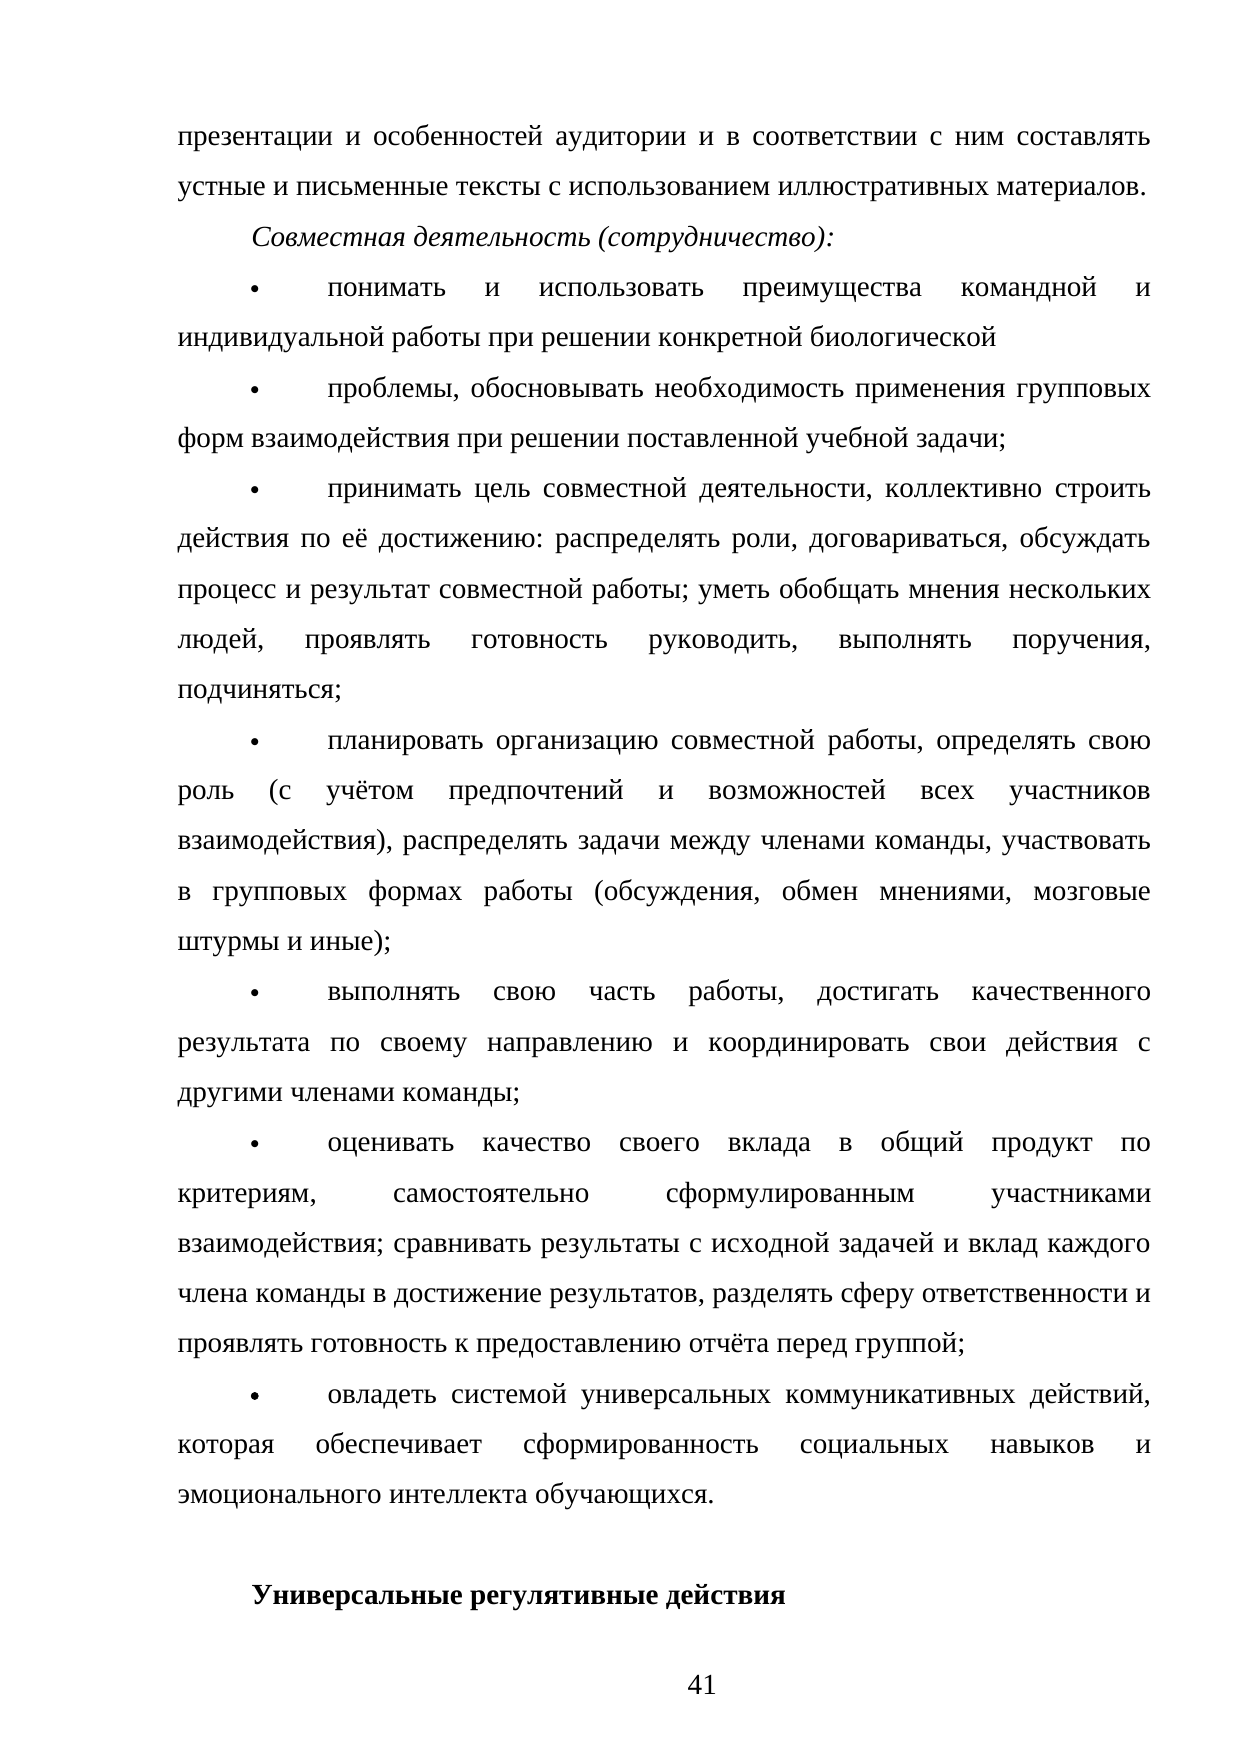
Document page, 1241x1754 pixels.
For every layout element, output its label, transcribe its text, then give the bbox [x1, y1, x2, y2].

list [177, 118, 1152, 202]
list проблемы, обосновывать необходимость применения групповых форм взаимодействия при решении поставленной учебной задачи; [177, 370, 1152, 453]
text Универсальные регулятивные действия [177, 1577, 1152, 1611]
list овладеть системой универсальных коммуникативных действий, которая обеспечивает сформированность социальных навыков и эмоционального интеллекта обучающихся. [177, 1376, 1152, 1510]
list оценивать качество своего вклада в общий продукт по критериям, самостоятельно сформулированным участниками взаимодействия; сравнивать результаты с исходной задачей и вклад каждого члена команды в достижение результатов, разделять сферу ответственности и проявлять готовность к предоставлению отчёта перед группой; [177, 1124, 1152, 1359]
list понимать и использовать преимущества командной и индивидуальной работы при решении конкретной биологической [177, 269, 1152, 353]
list планировать организацию совместной работы, определять свою роль (с учётом предпочтений и возможностей всех участников взаимодействия), распределять задачи между членами команды, участвовать в групповых формах работы (обсуждения, обмен мнениями, мозговые штурмы и иные); [177, 722, 1152, 957]
text Совместная деятельность (сотрудничество): [177, 219, 1152, 252]
list выполнять свою часть работы, достигать качественного результата по своему направлению и координировать свои действия с другими членами команды; [177, 973, 1152, 1108]
list принимать цель совместной деятельности, коллективно строить действия по её достижению: распределять роли, договариваться, обсуждать процесс и результат совместной работы; уметь обобщать мнения нескольких людей, проявлять готовность руководить, выполнять поручения, подчиняться; [177, 470, 1152, 705]
